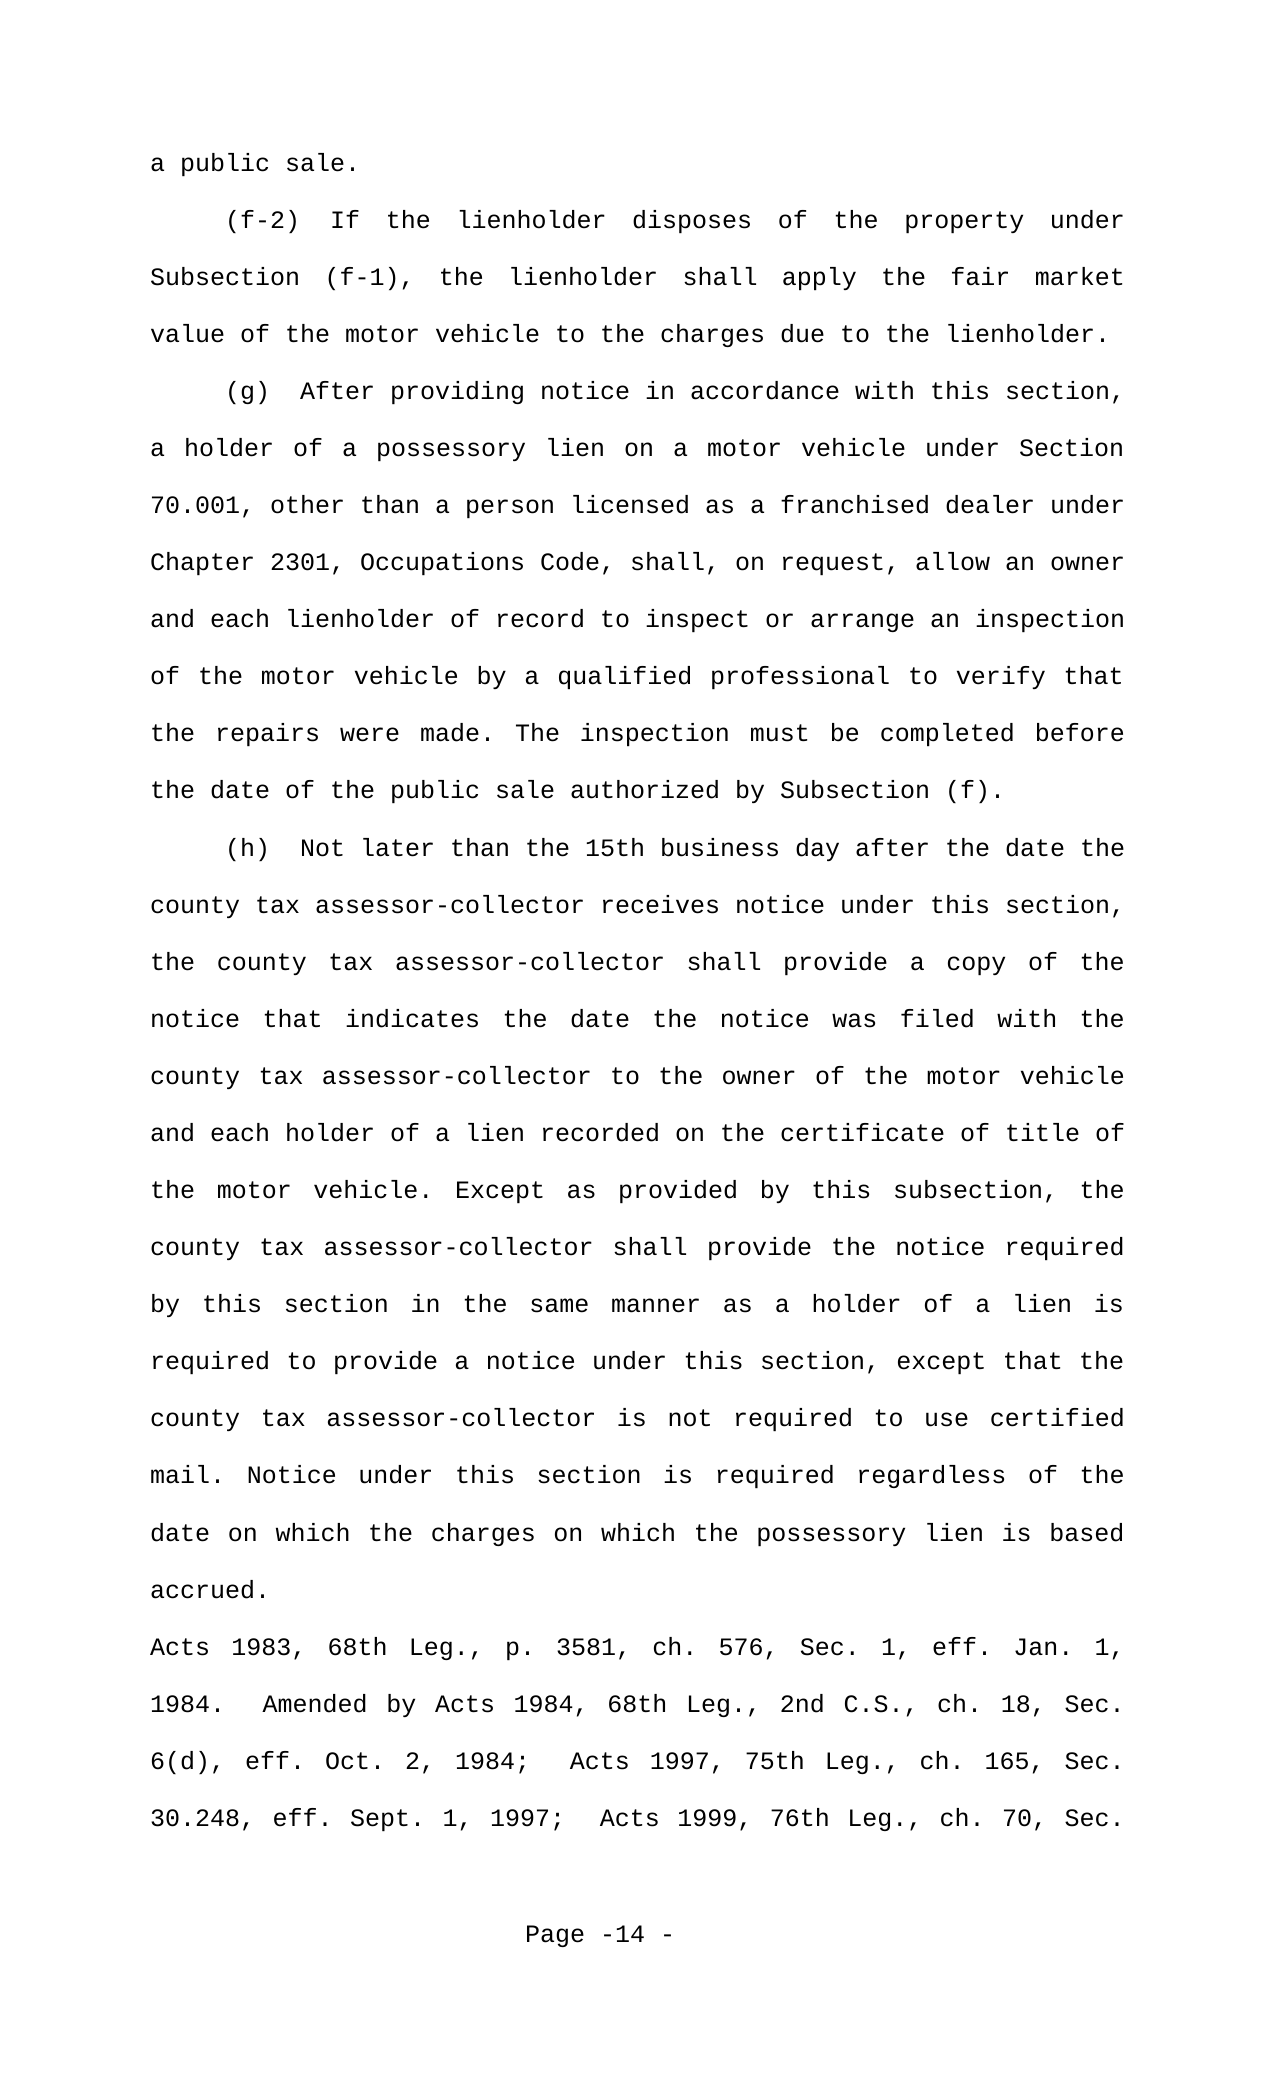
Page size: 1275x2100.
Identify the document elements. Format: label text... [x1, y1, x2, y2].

text (f-2) If the lienholder disposes of the property under Subsection (f-1), the lienholder shall apply the fair market value of the motor vehicle to the charges due to the lienholder. [150, 207, 1125, 350]
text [150, 1634, 1125, 1834]
text (g) After providing notice in accordance with this section, a holder of a possessory lien on a motor vehicle under Section 70.001, other than a person licensed as a franchised dealer under Chapter 2301, Occupations Code, shall, on request, allow an owner and each lienholder of record to inspect or arrange an inspection of the motor vehicle by a qualified professional to verify that the repairs were made. The inspection must be completed before the date of the public sale authorized by Subsection (f). [150, 378, 1125, 806]
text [150, 150, 1125, 178]
text (h) Not later than the 15th business day after the date the county tax assessor-collector receives notice under this section, the county tax assessor-collector shall provide a copy of the notice that indicates the date the notice was filed with the county tax assessor-collector to the owner of the motor vehicle and each holder of a lien recorded on the certificate of title of the motor vehicle. Except as provided by this subsection, the county tax assessor-collector shall provide the notice required by this section in the same manner as a holder of a lien is required to provide a notice under this section, except that the county tax assessor-collector is not required to use certified mail. Notice under this section is required regardless of the date on which the charges on which the possessory lien is based accrued. [150, 835, 1125, 1606]
